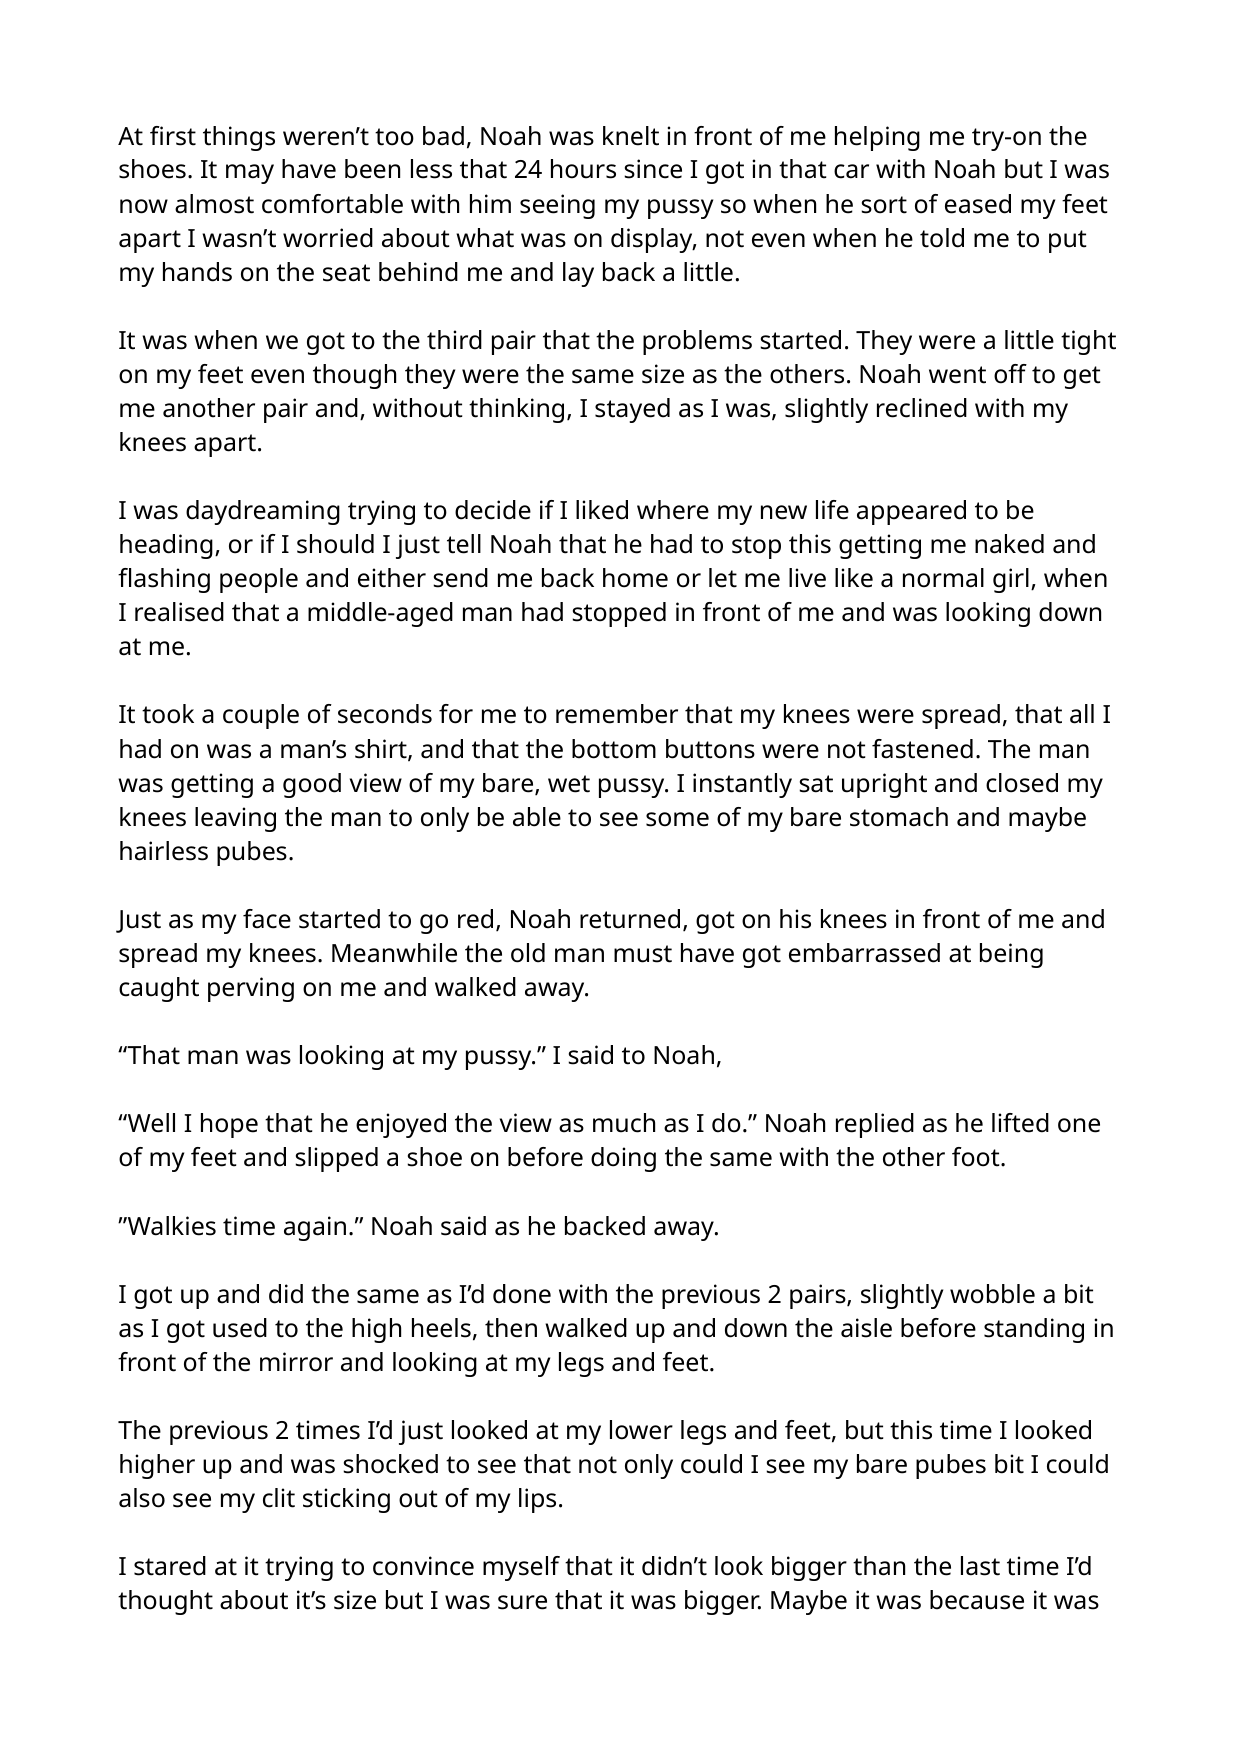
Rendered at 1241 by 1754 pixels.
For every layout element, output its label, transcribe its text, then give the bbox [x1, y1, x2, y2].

text “Well I hope that he enjoyed the view as much as I do.” Noah replied as he lifted one of my feet and slipped a shoe on before doing the same with the other foot. [118, 1106, 1122, 1174]
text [118, 1549, 1122, 1617]
text It was when we got to the third pair that the problems started. They were a little tight on my feet even though they were the same size as the others. Noah went off to get me another pair and, without thinking, I stayed as I was, slightly reclined with my knees apart. [118, 322, 1122, 459]
text At first things weren’t too bad, Noah was knelt in front of me helping me try-on the shoes. It may have been less that 24 hours since I got in that car with Noah but I was now almost comfortable with him seeing my pussy so when he sort of eased my feet apart I wasn’t worried about what was on display, not even when he told me to put my hands on the seat behind me and lay back a little. [118, 118, 1122, 288]
text I got up and did the same as I’d done with the previous 2 pairs, slightly wobble a bit as I got used to the high heels, then walked up and down the aisle before standing in front of the mirror and looking at my legs and feet. [118, 1276, 1122, 1378]
text I was daydreaming trying to decide if I liked where my new life appeared to be heading, or if I should I just tell Noah that he had to stop this getting me naked and flashing people and either send me back home or let me live like a normal girl, when I realised that a middle-aged man had stopped in front of me and was looking down at me. [118, 493, 1122, 663]
text It took a couple of seconds for me to remember that my knees were spread, that all I had on was a man’s shirt, and that the bottom buttons were not fastened. The man was getting a good view of my bare, wet pussy. I instantly sat upright and closed my knees leaving the man to only be able to see some of my bare stomach and maybe hairless pubes. [118, 697, 1122, 867]
text Just as my face started to go red, Noah returned, got on his knees in front of me and spread my knees. Meanwhile the old man must have got embarrassed at being caught perving on me and walked away. [118, 902, 1122, 1004]
text ”Walkies time again.” Noah said as he backed away. [118, 1208, 1122, 1242]
text The previous 2 times I’d just looked at my lower legs and feet, but this time I looked higher up and was shocked to see that not only could I see my bare pubes bit I could also see my clit sticking out of my lips. [118, 1412, 1122, 1515]
text “That man was looking at my pussy.” I said to Noah, [118, 1038, 1122, 1072]
